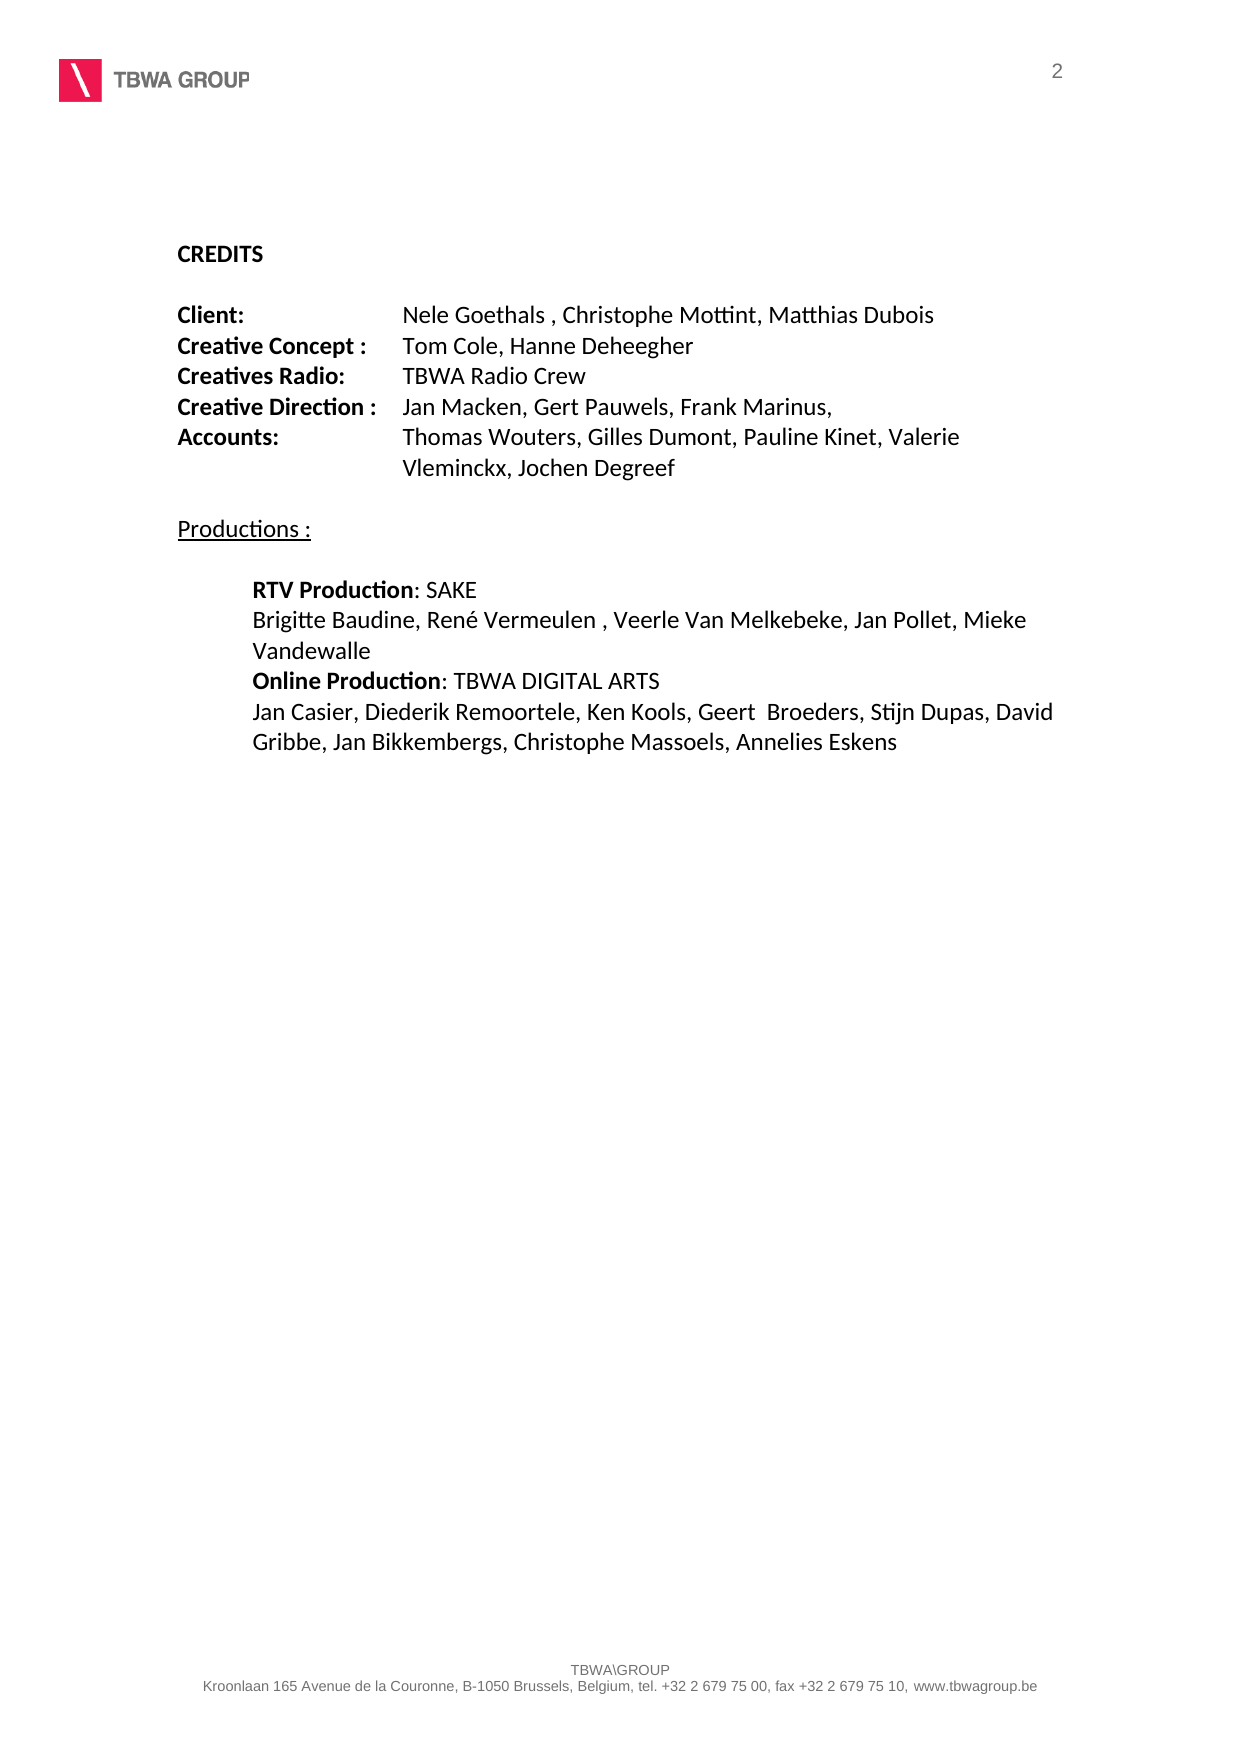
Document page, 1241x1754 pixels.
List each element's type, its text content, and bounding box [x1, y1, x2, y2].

text Creative Direction : Jan Macken, Gert Pauwels, Frank Marinus, [177, 391, 1063, 421]
text CREDITS [177, 238, 1063, 269]
picture [59, 59, 249, 102]
text RTV Production: SAKE [177, 574, 1063, 604]
text Online Production: TBWA DIGITAL ARTS [252, 666, 1063, 696]
text Creative Concept : Tom Cole, Hanne Deheegher [177, 330, 1063, 360]
text Productions : [177, 513, 1063, 543]
text Creatives Radio: TBWA Radio Crew [177, 360, 1063, 391]
text Accounts: Thomas Wouters, Gilles Dumont, Pauline Kinet, Valerie Vleminckx, Jochen Degreef [177, 421, 1063, 482]
text Client: Nele Goethals , Christophe Mottint, Matthias Dubois [177, 299, 1063, 330]
text Brigitte Baudine, René Vermeulen , Veerle Van Melkebeke, Jan Pollet, Mieke Vandewalle [252, 604, 1063, 666]
text Jan Casier, Diederik Remoortele, Ken Kools, Geert Broeders, Stijn Dupas, David Gribbe, Jan Bikkembergs, Christophe Massoels, Annelies Eskens [252, 696, 1063, 757]
